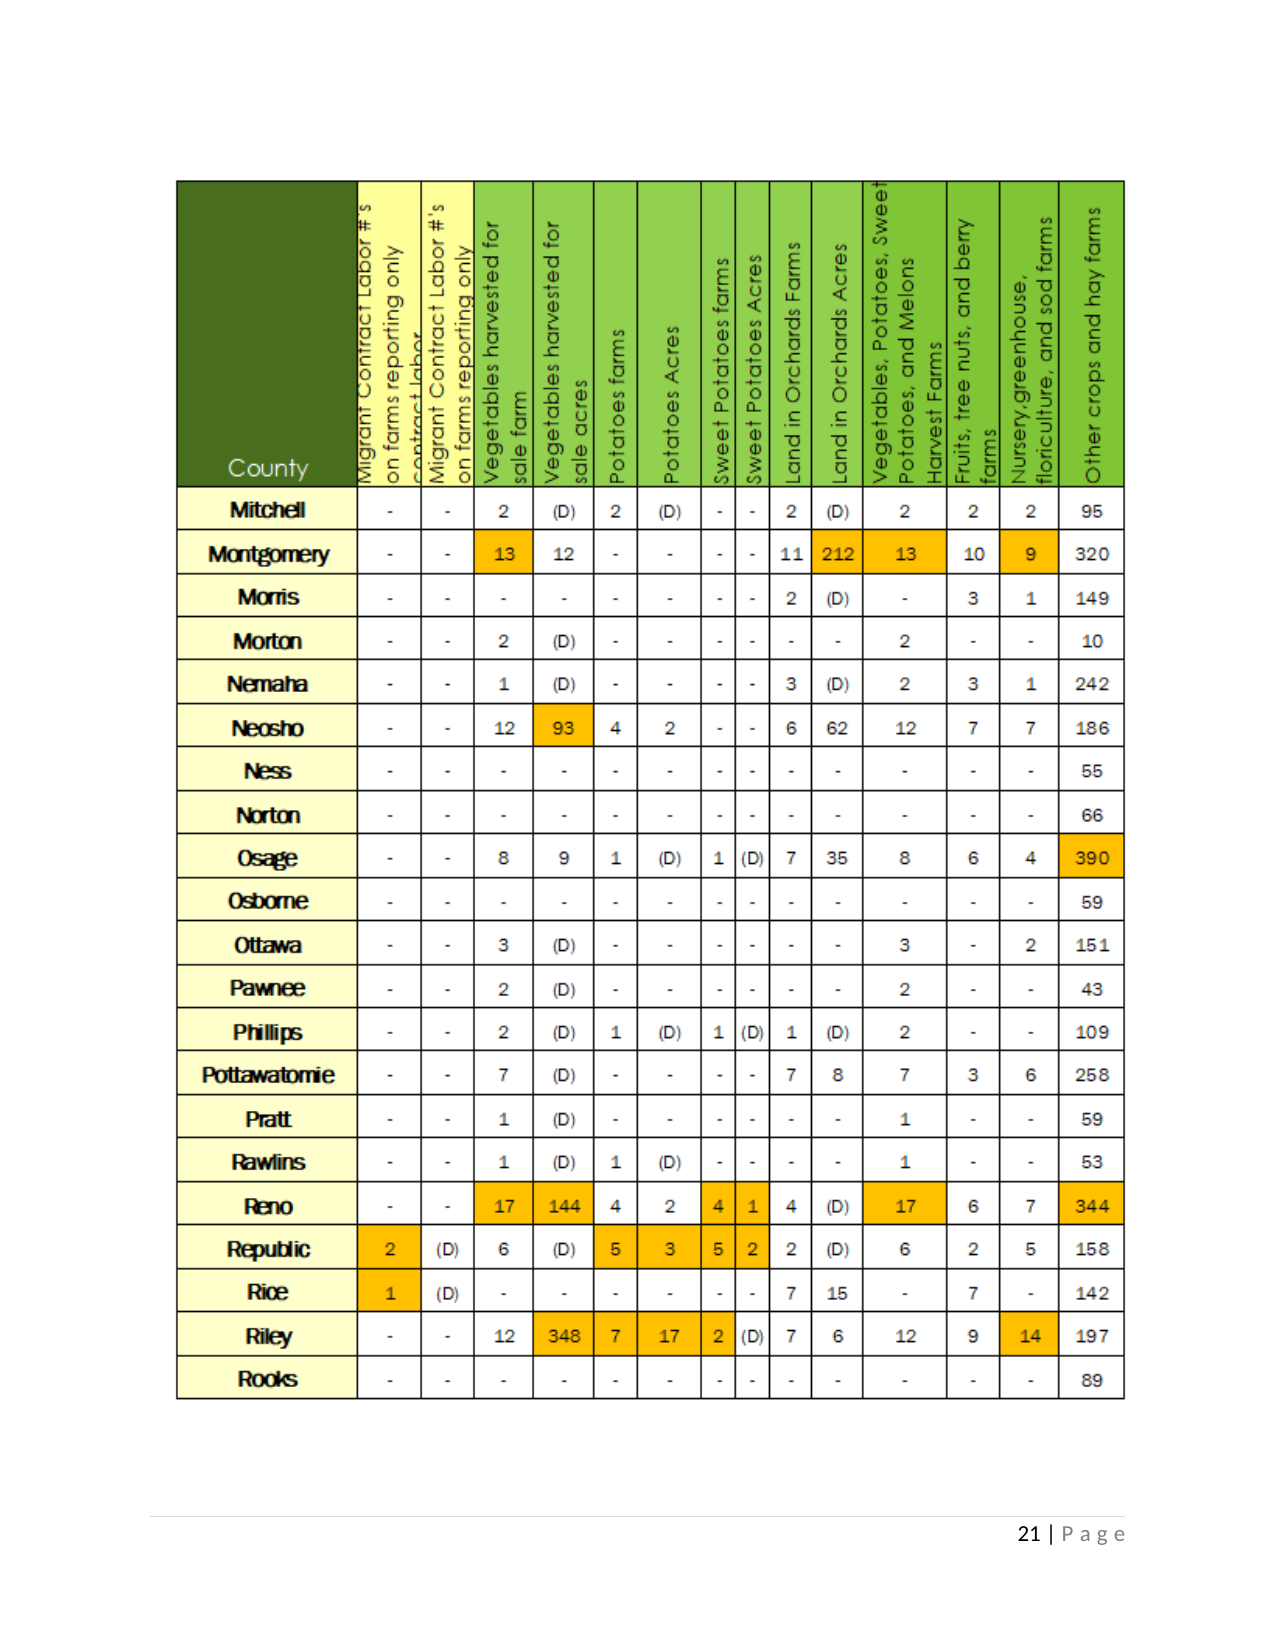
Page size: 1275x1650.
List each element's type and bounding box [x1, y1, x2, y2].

picture [150, 150, 1164, 1444]
